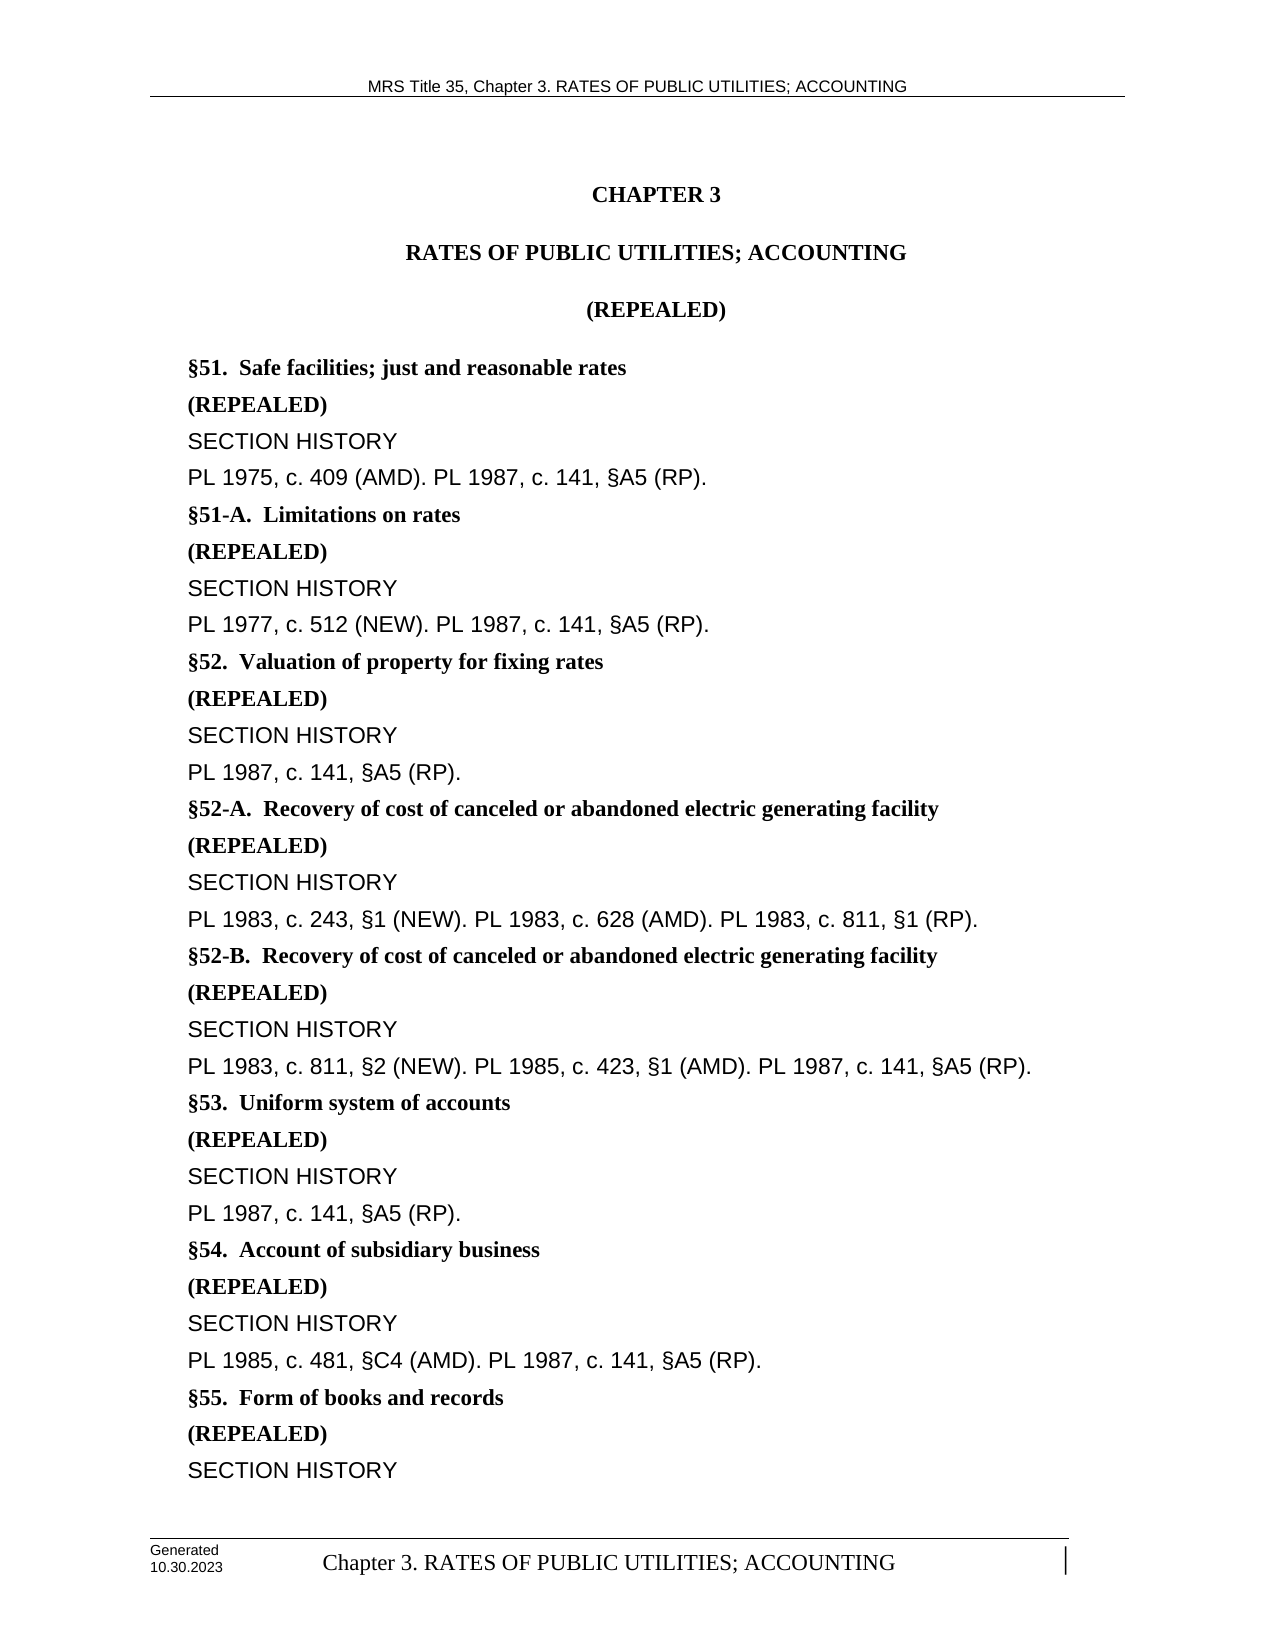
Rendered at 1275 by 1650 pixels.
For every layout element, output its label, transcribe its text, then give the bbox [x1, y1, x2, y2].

text (REPEALED) [187, 1420, 1125, 1447]
text PL 1983, c. 811, §2 (NEW). PL 1985, c. 423, §1 (AMD). PL 1987, c. 141, §A5 (RP). [187, 1053, 1125, 1079]
text §52-A. Recovery of cost of canceled or abandoned electric generating facility [187, 795, 1125, 822]
text SECTION HISTORY [187, 1016, 1125, 1042]
text SECTION HISTORY [187, 428, 1125, 454]
text (REPEALED) [187, 1126, 1125, 1153]
text §52-B. Recovery of cost of canceled or abandoned electric generating facility [187, 942, 1125, 969]
text (REPEALED) [187, 296, 1125, 323]
text §52. Valuation of property for fixing rates [187, 648, 1125, 674]
text SECTION HISTORY [187, 869, 1125, 895]
text PL 1975, c. 409 (AMD). PL 1987, c. 141, §A5 (RP). [187, 464, 1125, 491]
text (REPEALED) [187, 979, 1125, 1006]
text PL 1977, c. 512 (NEW). PL 1987, c. 141, §A5 (RP). [187, 611, 1125, 638]
text SECTION HISTORY [187, 575, 1125, 601]
text SECTION HISTORY [187, 1457, 1125, 1483]
text CHAPTER 3 [187, 181, 1125, 208]
text PL 1987, c. 141, §A5 (RP). [187, 758, 1125, 785]
text (REPEALED) [187, 391, 1125, 417]
text (REPEALED) [187, 1273, 1125, 1300]
text (REPEALED) [187, 832, 1125, 858]
text (REPEALED) [187, 538, 1125, 564]
text SECTION HISTORY [187, 1310, 1125, 1336]
text SECTION HISTORY [187, 722, 1125, 748]
text (REPEALED) [187, 685, 1125, 711]
text §51. Safe facilities; just and reasonable rates [187, 354, 1125, 380]
text PL 1987, c. 141, §A5 (RP). [187, 1200, 1125, 1226]
text PL 1983, c. 243, §1 (NEW). PL 1983, c. 628 (AMD). PL 1983, c. 811, §1 (RP). [187, 906, 1125, 932]
text §53. Uniform system of accounts [187, 1089, 1125, 1116]
text §54. Account of subsidiary business [187, 1237, 1125, 1263]
text SECTION HISTORY [187, 1163, 1125, 1189]
text RATES OF PUBLIC UTILITIES; ACCOUNTING [187, 239, 1125, 265]
text PL 1985, c. 481, §C4 (AMD). PL 1987, c. 141, §A5 (RP). [187, 1347, 1125, 1373]
text §51-A. Limitations on rates [187, 501, 1125, 527]
text §55. Form of books and records [187, 1384, 1125, 1410]
